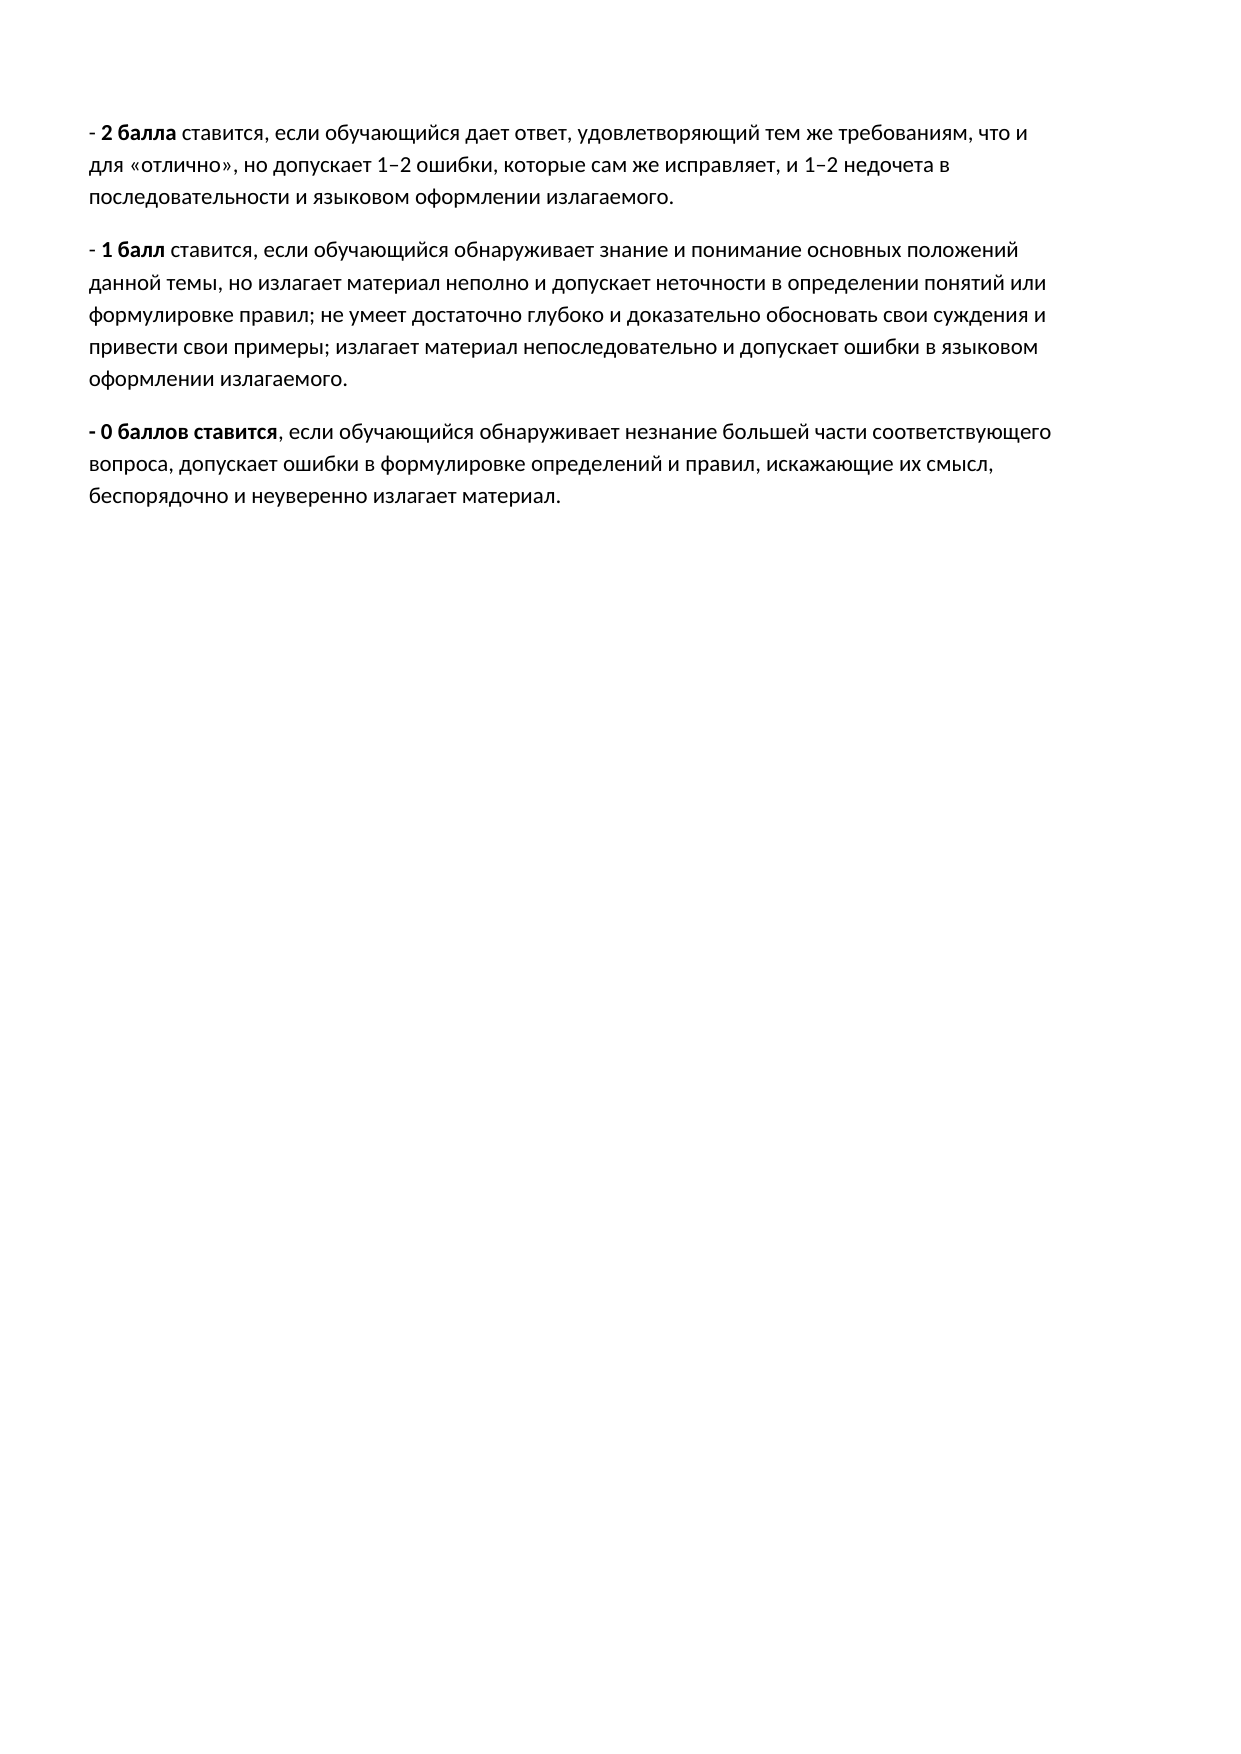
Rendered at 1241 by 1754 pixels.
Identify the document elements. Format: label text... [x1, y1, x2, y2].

text - 2 балла ставится, если обучающийся дает ответ, удовлетворяющий тем же требованиям, что и для «отлично», но допускает 1–2 ошибки, которые сам же исправляет, и 1–2 недочета в последовательности и языковом оформлении излагаемого. [88, 118, 1063, 211]
text - 1 балл ставится, если обучающийся обнаруживает знание и понимание основных положений данной темы, но излагает материал неполно и допускает неточности в определении понятий или формулировке правил; не умеет достаточно глубоко и доказательно обосновать свои суждения и привести свои примеры; излагает материал непоследовательно и допускает ошибки в языковом оформлении излагаемого. [88, 236, 1063, 392]
text - 0 баллов ставится, если обучающийся обнаруживает незнание большей части соответствующего вопроса, допускает ошибки в формулировке определений и правил, искажающие их смысл, беспорядочно и неуверенно излагает материал. [88, 417, 1063, 510]
